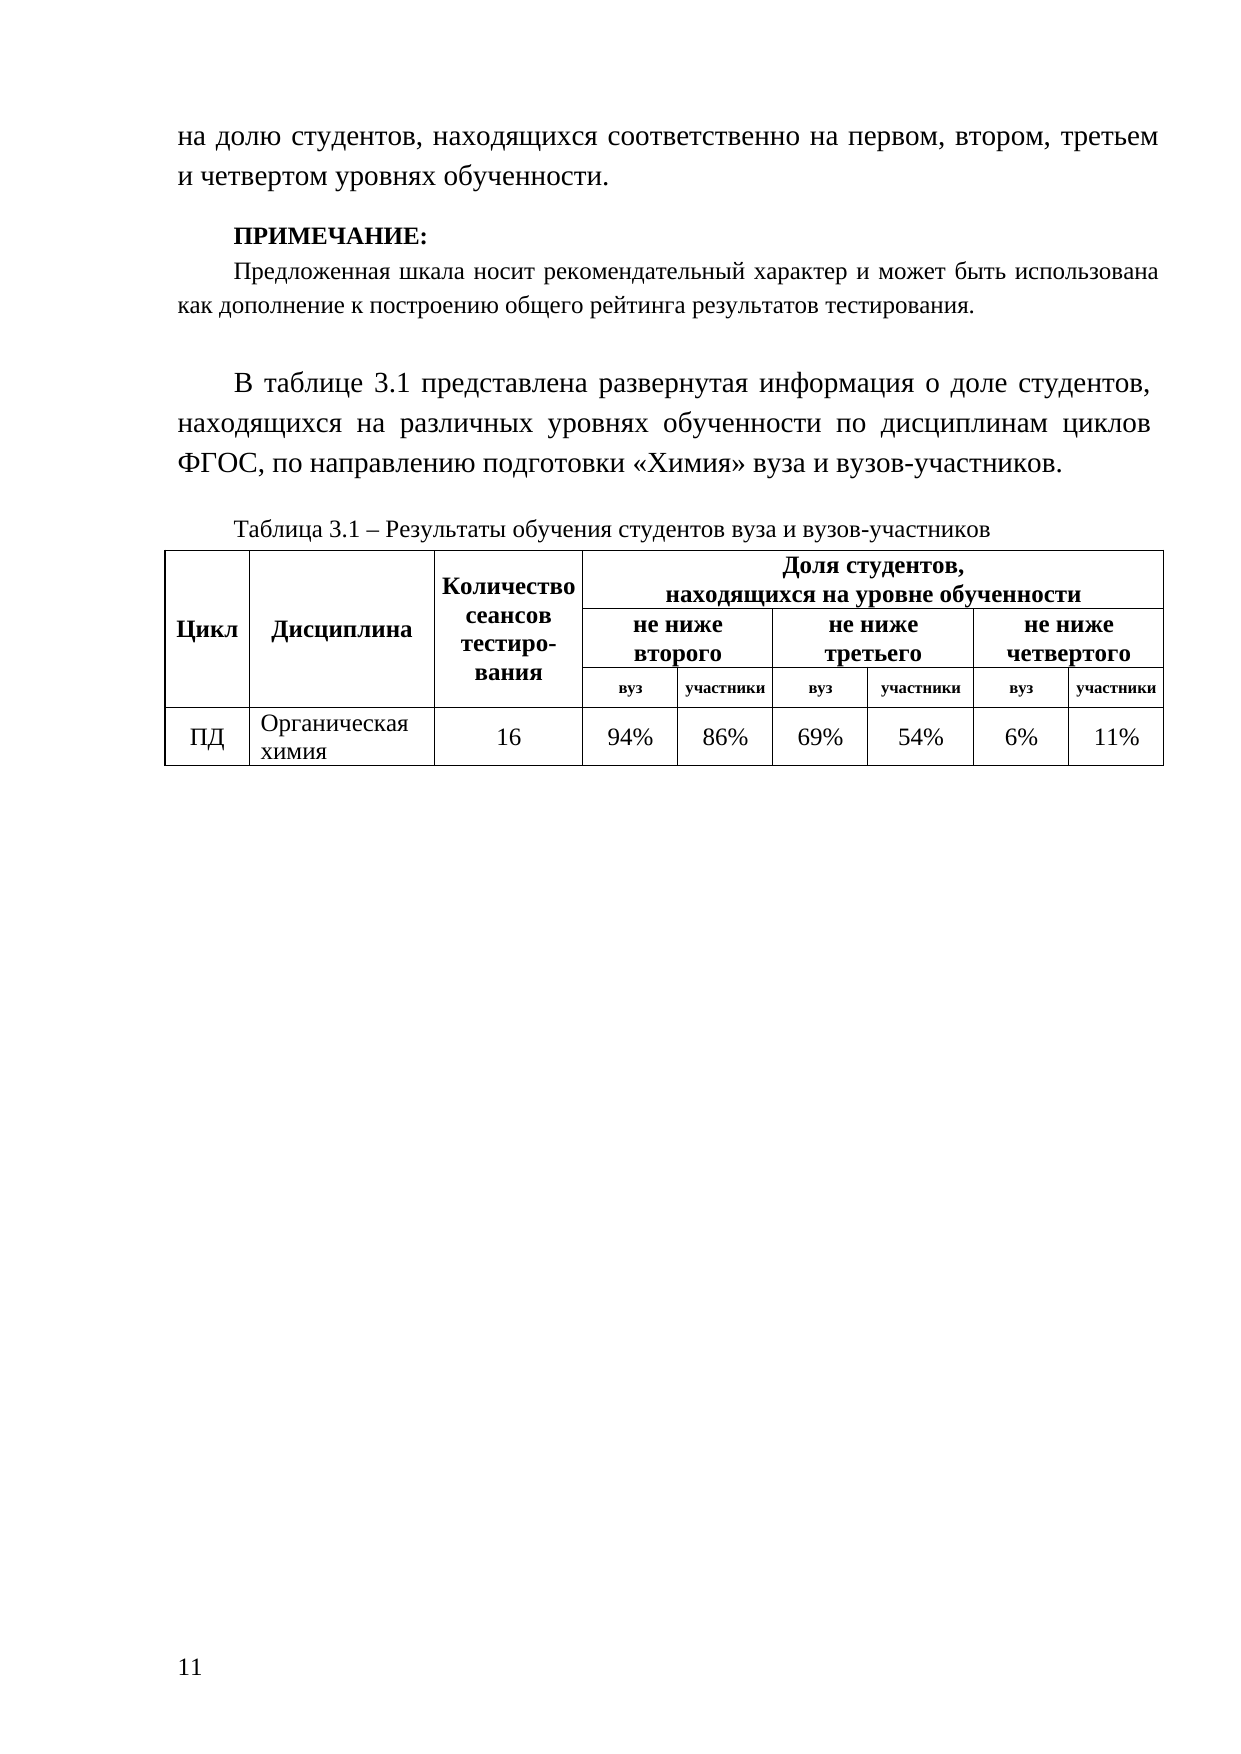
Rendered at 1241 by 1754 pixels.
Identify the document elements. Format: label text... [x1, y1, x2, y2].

table_cell вуз [773, 668, 867, 707]
table_cell не ниже четвертого [974, 609, 1163, 667]
table_header 16 [435, 708, 582, 765]
table_header ПД [166, 708, 249, 765]
table_cell участники [868, 668, 973, 707]
table_cell вуз [583, 668, 677, 707]
text Таблица 3.1 – Результаты обучения студентов вуза и вузов-участников [177, 514, 1152, 543]
table_header Цикл [166, 551, 249, 707]
table_header 94% [583, 708, 677, 765]
table_cell вуз [974, 668, 1068, 707]
table_header Количество сеансов тестиро-вания [435, 551, 582, 707]
table_header Дисциплина [250, 551, 434, 707]
table_header 86% [678, 708, 772, 765]
table_header 54% [868, 708, 973, 765]
table_cell участники [1069, 668, 1163, 707]
table_header Доля студентов, находящихся на уровне обученности [583, 551, 1163, 608]
table_header 69% [773, 708, 867, 765]
text В таблице 3.1 представлена развернутая информация о доле студентов, находящихся на различных уровнях обученности по дисциплинам циклов ФГОС, по направлению подготовки «Химия» вуза и вузов-участников. [177, 365, 1152, 479]
table_header 11% [1069, 708, 1163, 765]
text ПРИМЕЧАНИЕ: [177, 221, 1159, 250]
table_header 6% [974, 708, 1068, 765]
table_cell участники [678, 668, 772, 707]
table_cell не ниже второго [583, 609, 772, 667]
table_cell не ниже третьего [773, 609, 973, 667]
table_header Органическая химия [250, 708, 434, 765]
text Предложенная шкала носит рекомендательный характер и может быть использована как дополнение к построению общего рейтинга результатов тестирования. [177, 256, 1159, 319]
